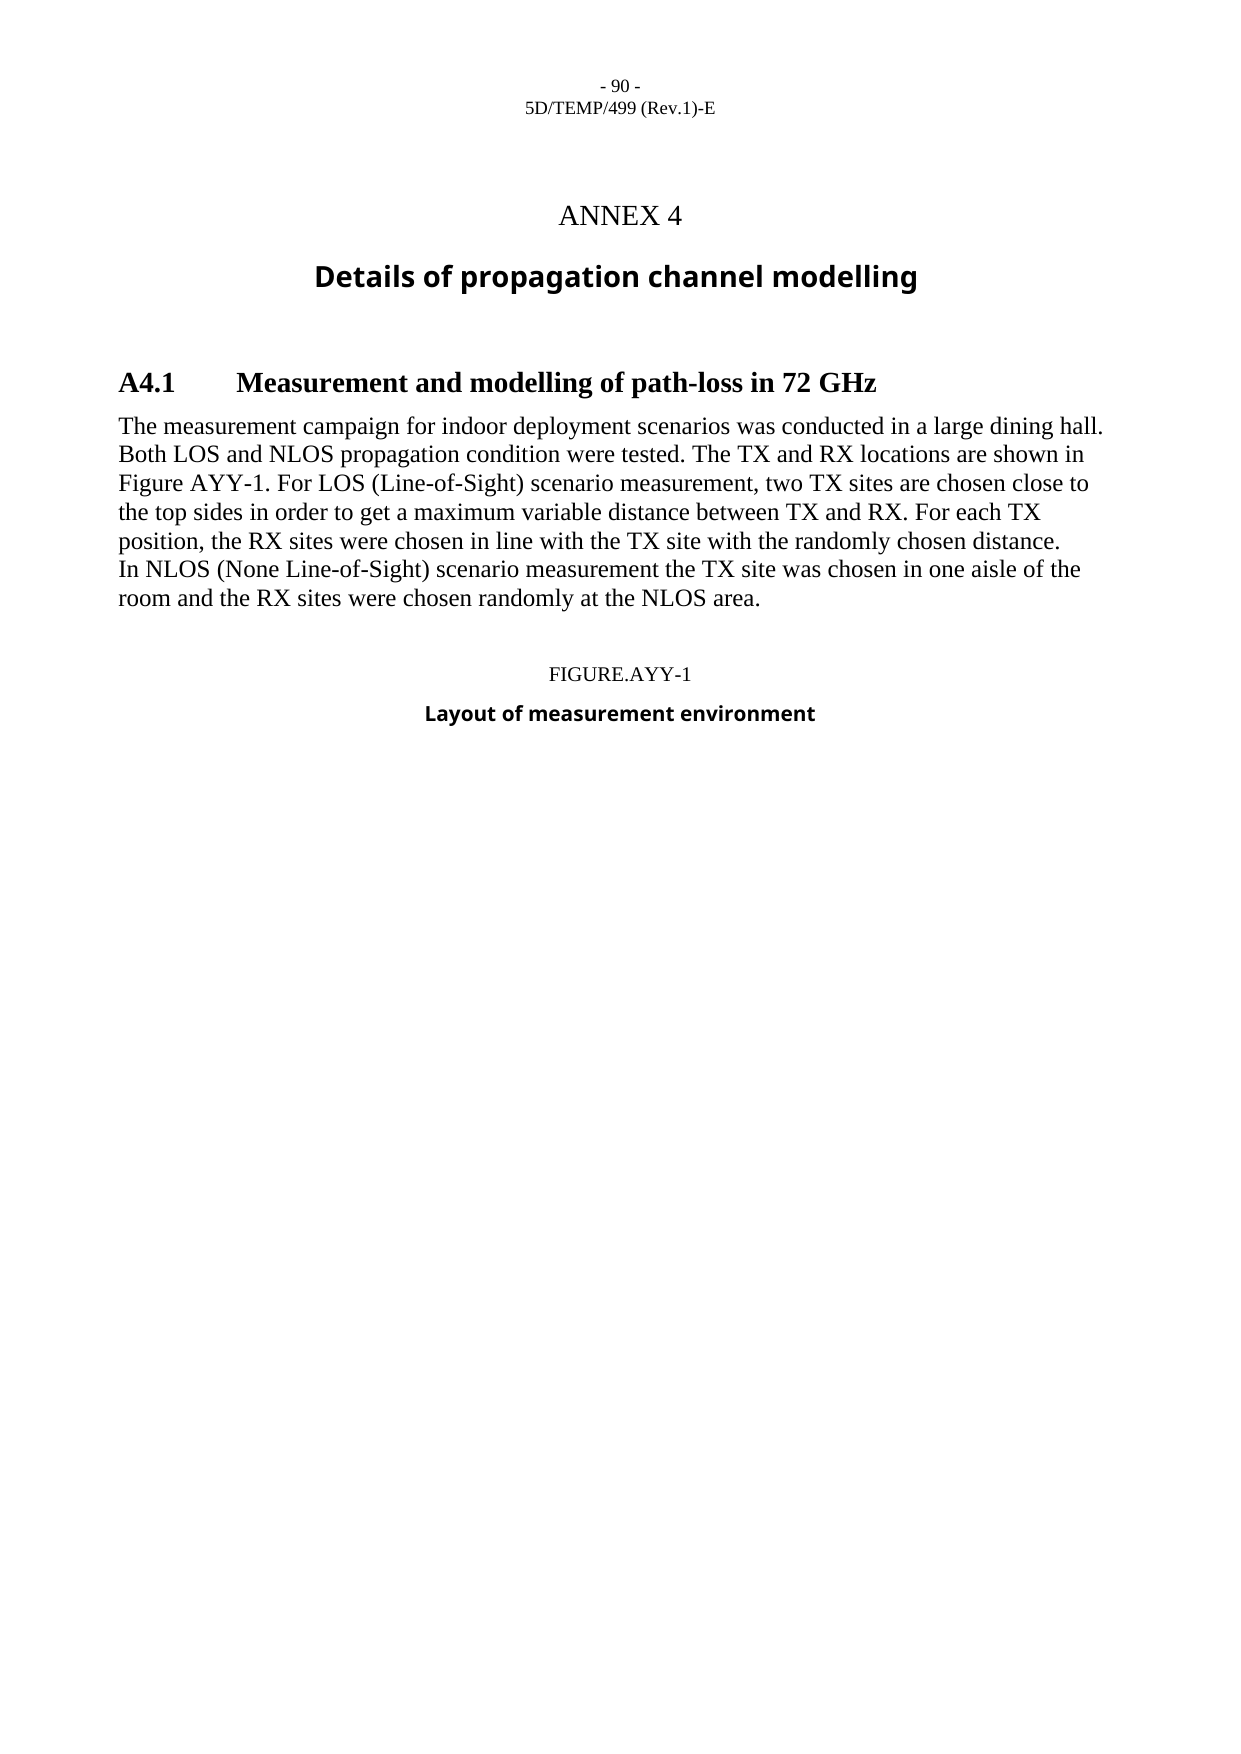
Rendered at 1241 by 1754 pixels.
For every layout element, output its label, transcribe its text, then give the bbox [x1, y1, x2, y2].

text The measurement campaign for indoor deployment scenarios was conducted in a large dining hall. Both LOS and NLOS propagation condition were tested. The TX and RX locations are shown in Figure AYY-1. For LOS (Line-of-Sight) scenario measurement, two TX sites are chosen close to the top sides in order to get a maximum variable distance between TX and RX. For each TX position, the RX sites were chosen in line with the TX site with the randomly chosen distance. In NLOS (None Line-of-Sight) scenario measurement the TX site was chosen in one aisle of the room and the RX sites were chosen randomly at the NLOS area. [118, 411, 1122, 612]
subtitle A4.1 Measurement and modelling of path-loss in 72 GHz [118, 365, 1122, 398]
title Layout of measurement environment [118, 699, 1122, 727]
text ANNEX 4 [118, 198, 1122, 231]
title Details of propagation channel modelling [118, 256, 1122, 336]
text Figure.AYY-1 [118, 662, 1122, 686]
